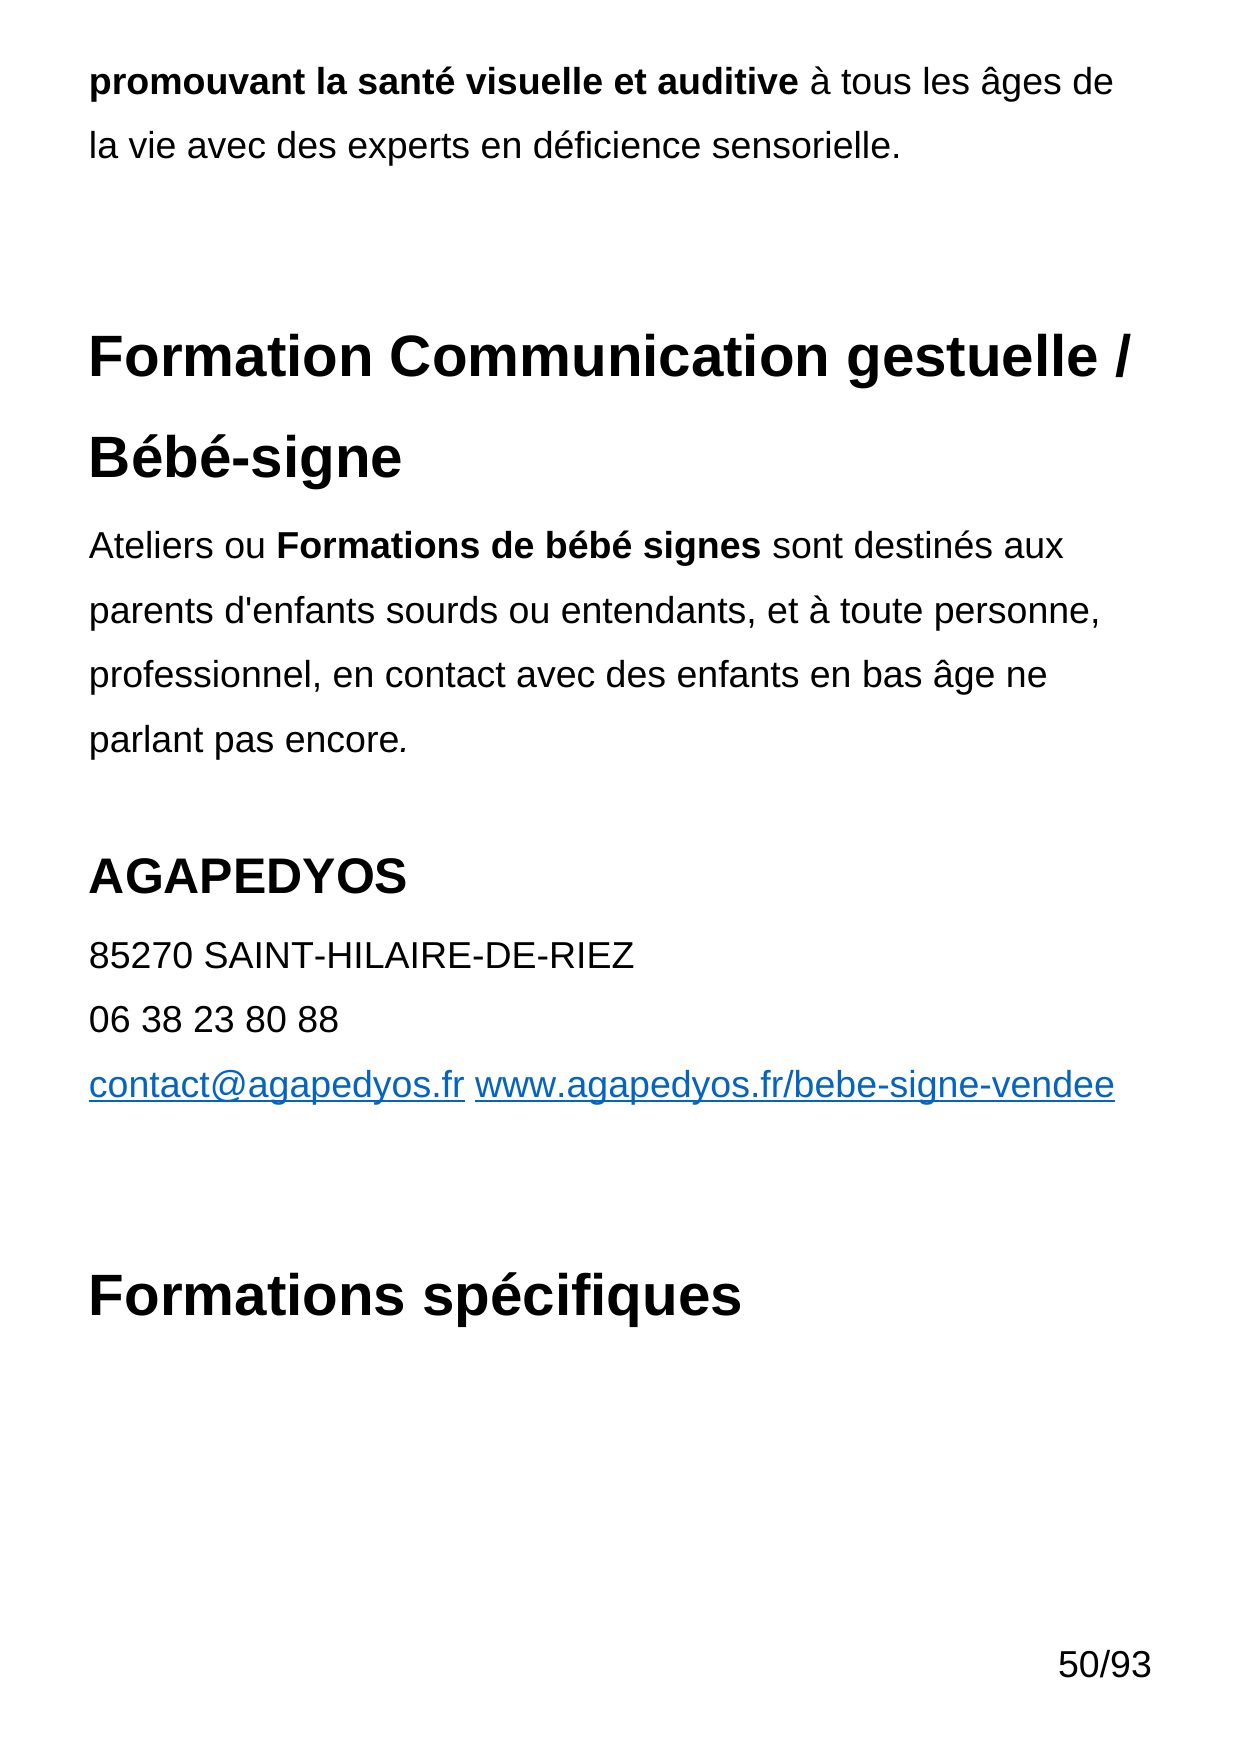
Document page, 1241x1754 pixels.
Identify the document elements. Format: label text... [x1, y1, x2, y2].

subtitle AGAPEDYOS [89, 847, 1152, 904]
text contact@agapedyos.fr www.agapedyos.fr/bebe-signe-vendee [89, 1062, 1152, 1105]
text 85270 SAINT-HILAIRE-DE-RIEZ [89, 933, 1152, 976]
subtitle Formations spécifiques [89, 1261, 1152, 1328]
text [89, 59, 1152, 167]
text 06 38 23 80 88 [89, 998, 1152, 1041]
text Ateliers ou Formations de bébé signes sont destinés aux parents d'enfants sourds ou entendants, et à toute personne, professionnel, en contact avec des enfants en bas âge ne parlant pas encore. [89, 523, 1152, 760]
subtitle Formation Communication gestuelle / Bébé-signe [89, 322, 1152, 490]
